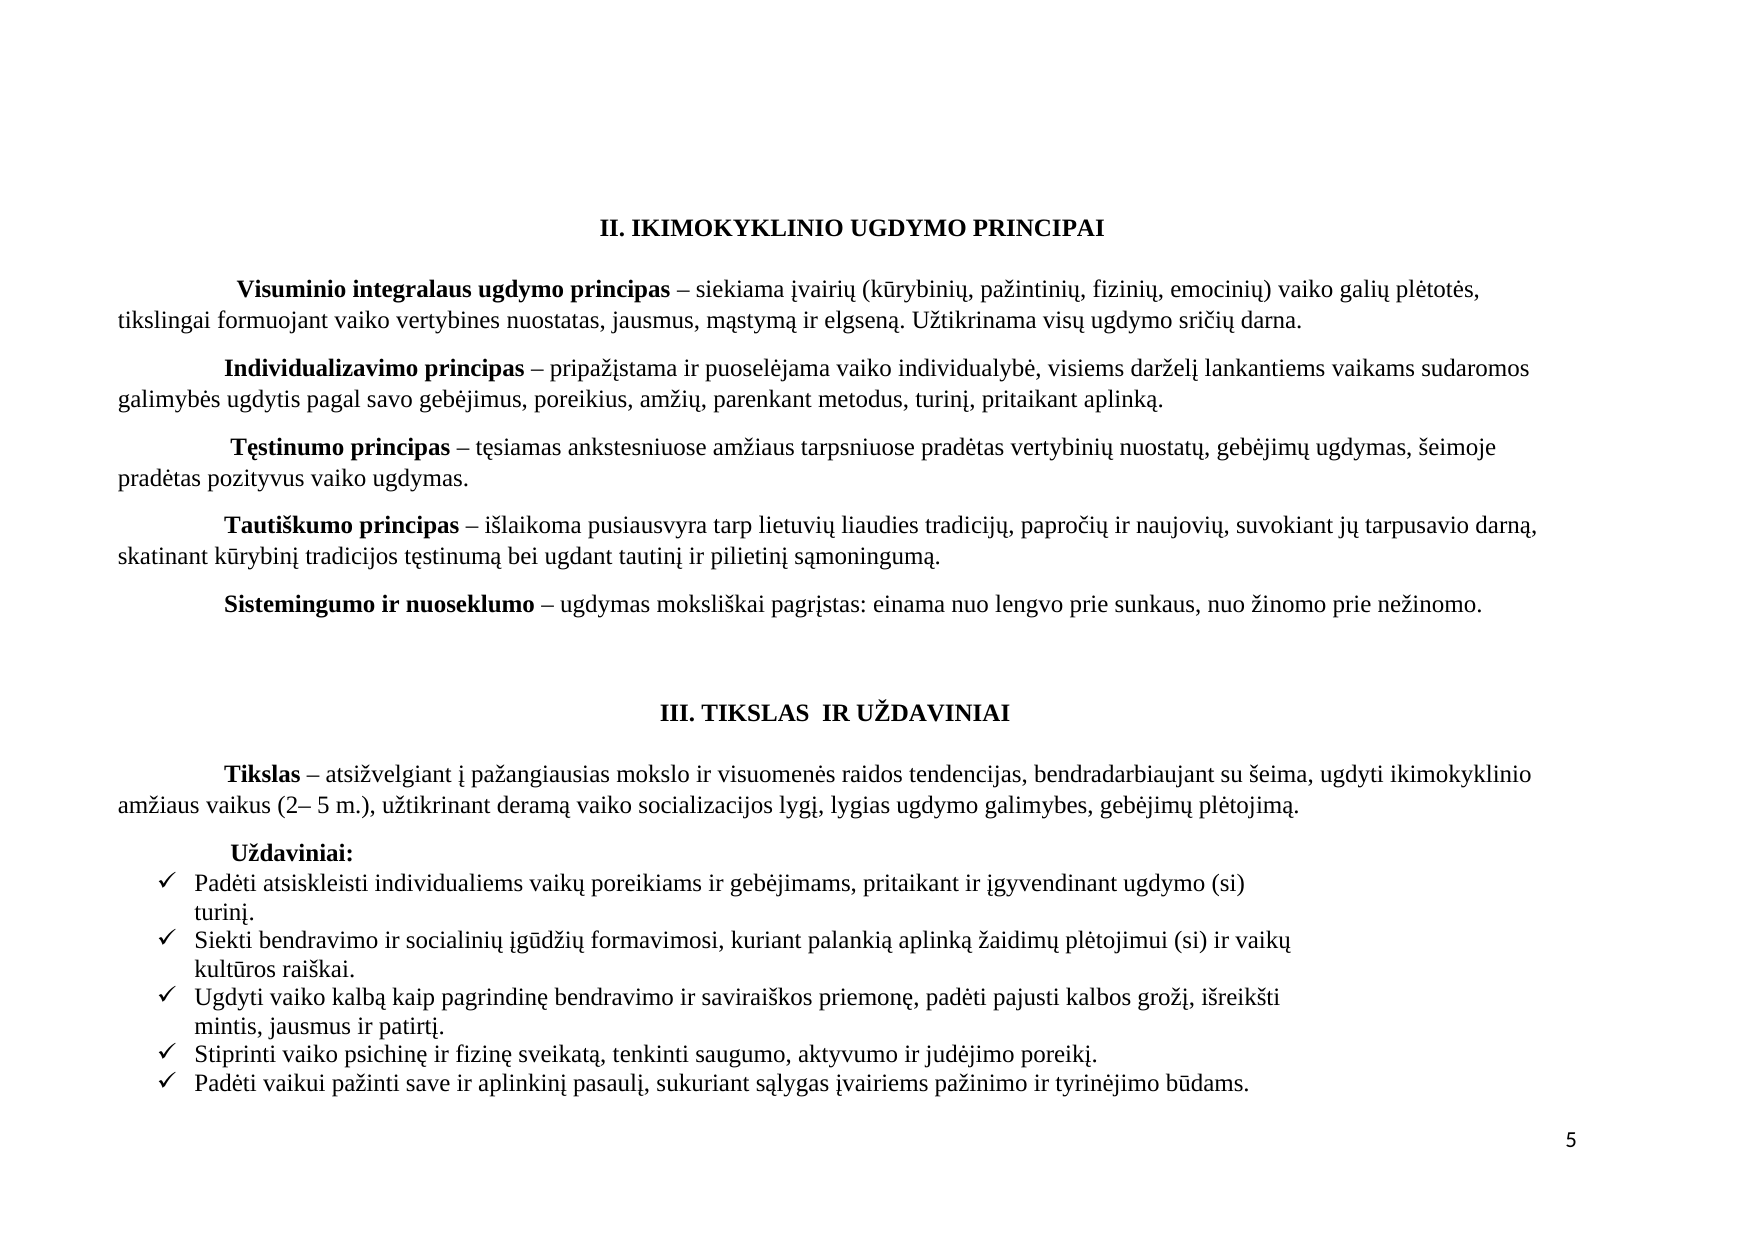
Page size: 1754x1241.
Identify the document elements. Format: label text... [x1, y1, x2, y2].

text II. IKIMOKYKLINIO UGDYMO PRINCIPAI [262, 213, 1442, 242]
text Tautiškumo principas – išlaikoma pusiausvyra tarp lietuvių liaudies tradicijų, papročių ir naujovių, suvokiant jų tarpusavio darną, skatinant kūrybinį tradicijos tęstinumą bei ugdant tautinį ir pilietinį sąmoningumą. [118, 510, 1552, 570]
text Visuminio integralaus ugdymo principas – siekiama įvairių (kūrybinių, pažintinių, fizinių, emocinių) vaiko galių plėtotės, tikslingai formuojant vaiko vertybines nuostatas, jausmus, mąstymą ir elgseną. Užtikrinama visų ugdymo sričių darna. [118, 274, 1552, 334]
list Ugdyti vaiko kalbą kaip pagrindinę bendravimo ir saviraiškos priemonę, padėti pajusti kalbos grožį, išreikšti mintis, jausmus ir patirtį. [157, 983, 1304, 1040]
text III. TIKSLAS IR UŽDAVINIAI [228, 698, 1442, 727]
list Padėti vaikui pažinti save ir aplinkinį pasaulį, sukuriant sąlygas įvairiems pažinimo ir tyrinėjimo būdams. [157, 1068, 1304, 1097]
list Stiprinti vaiko psichinę ir fizinę sveikatą, tenkinti saugumo, aktyvumo ir judėjimo poreikį. [157, 1040, 1304, 1068]
text Tęstinumo principas – tęsiamas ankstesniuose amžiaus tarpsniuose pradėtas vertybinių nuostatų, gebėjimų ugdymas, šeimoje pradėtas pozityvus vaiko ugdymas. [118, 432, 1552, 491]
list Siekti bendravimo ir socialinių įgūdžių formavimosi, kuriant palankią aplinką žaidimų plėtojimui (si) ir vaikų kultūros raiškai. [157, 926, 1304, 983]
text Individualizavimo principas – pripažįstama ir puoselėjama vaiko individualybė, visiems darželį lankantiems vaikams sudaromos galimybės ugdytis pagal savo gebėjimus, poreikius, amžių, parenkant metodus, turinį, pritaikant aplinką. [118, 353, 1552, 413]
text Tikslas – atsižvelgiant į pažangiausias mokslo ir visuomenės raidos tendencijas, bendradarbiaujant su šeima, ugdyti ikimokyklinio amžiaus vaikus (2– 5 m.), užtikrinant deramą vaiko socializacijos lygį, lygias ugdymo galimybes, gebėjimų plėtojimą. [118, 759, 1552, 819]
text Uždaviniai: [118, 838, 1577, 867]
text Sistemingumo ir nuoseklumo – ugdymas moksliškai pagrįstas: einama nuo lengvo prie sunkaus, nuo žinomo prie nežinomo. [118, 589, 1552, 618]
list Padėti atsiskleisti individualiems vaikų poreikiams ir gebėjimams, pritaikant ir įgyvendinant ugdymo (si) turinį. [157, 869, 1304, 926]
